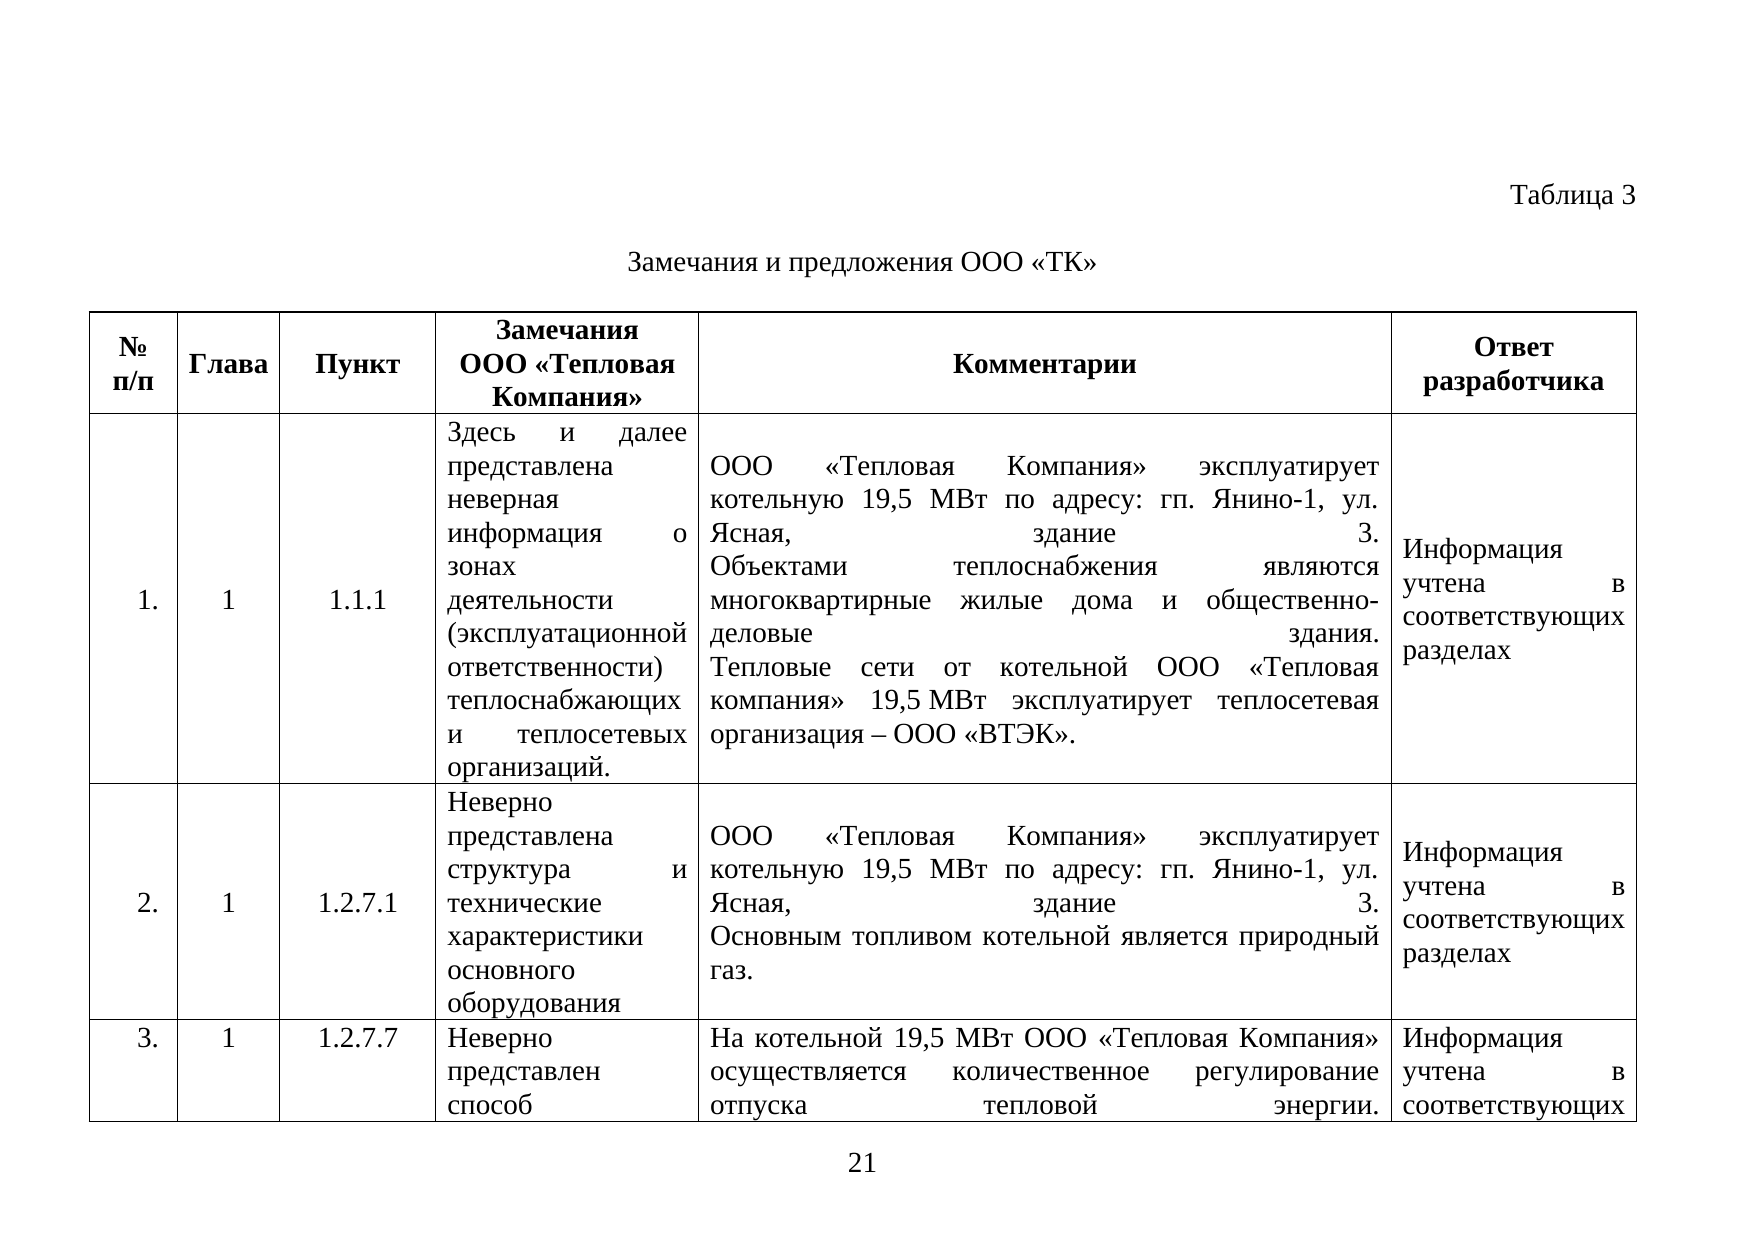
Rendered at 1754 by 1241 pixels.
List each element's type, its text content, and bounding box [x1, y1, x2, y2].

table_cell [699, 1020, 1391, 1121]
table_cell ООО «Тепловая Компания» эксплуатирует котельную 19,5 МВт по адресу: гп. Янино-1, ул. Ясная, здание 3. Основным топливом котельной является природный газ. [699, 784, 1391, 1019]
text Замечания и предложения ООО «ТК» [89, 244, 1636, 278]
table_cell ООО «Тепловая Компания» эксплуатирует котельную 19,5 МВт по адресу: гп. Янино-1, ул. Ясная, здание 3. Объектами теплоснабжения являются многоквартирные жилые дома и общественно-деловые здания. Тепловые сети от котельной ООО «Тепловая компания» 19,5 МВт эксплуатирует теплосетевая организация – ООО «ВТЭК». [699, 414, 1391, 783]
table_header № п/п [90, 313, 177, 413]
table_header Замечания ООО «Тепловая Компания» [436, 313, 698, 413]
table_cell 1.2.7.7 [280, 1020, 435, 1121]
text Таблица 3 [89, 177, 1636, 211]
table_cell 1. [90, 414, 177, 783]
table_cell Здесь и далее представлена неверная информация о зонах деятельности (эксплуатационной ответственности) теплоснабжающих и теплосетевых организаций. [436, 414, 698, 783]
table_header Комментарии [699, 313, 1391, 413]
table_cell 1.1.1 [280, 414, 435, 783]
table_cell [1392, 1020, 1636, 1121]
table_header Глава [178, 313, 279, 413]
table_cell 1.2.7.1 [280, 784, 435, 1019]
table_cell Неверно представлена структура и технические характеристики основного оборудования [436, 784, 698, 1019]
table_header Пункт [280, 313, 435, 413]
table_cell 3. [90, 1020, 177, 1121]
table_cell 1 [178, 414, 279, 783]
table_cell Информация учтена в соответствующих разделах [1392, 414, 1636, 783]
table_cell 1 [178, 1020, 279, 1121]
table_header Ответ разработчика [1392, 313, 1636, 413]
table_cell 2. [90, 784, 177, 1019]
table_cell Информация учтена в соответствующих разделах [1392, 784, 1636, 1019]
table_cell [436, 1020, 698, 1121]
table_cell 1 [178, 784, 279, 1019]
